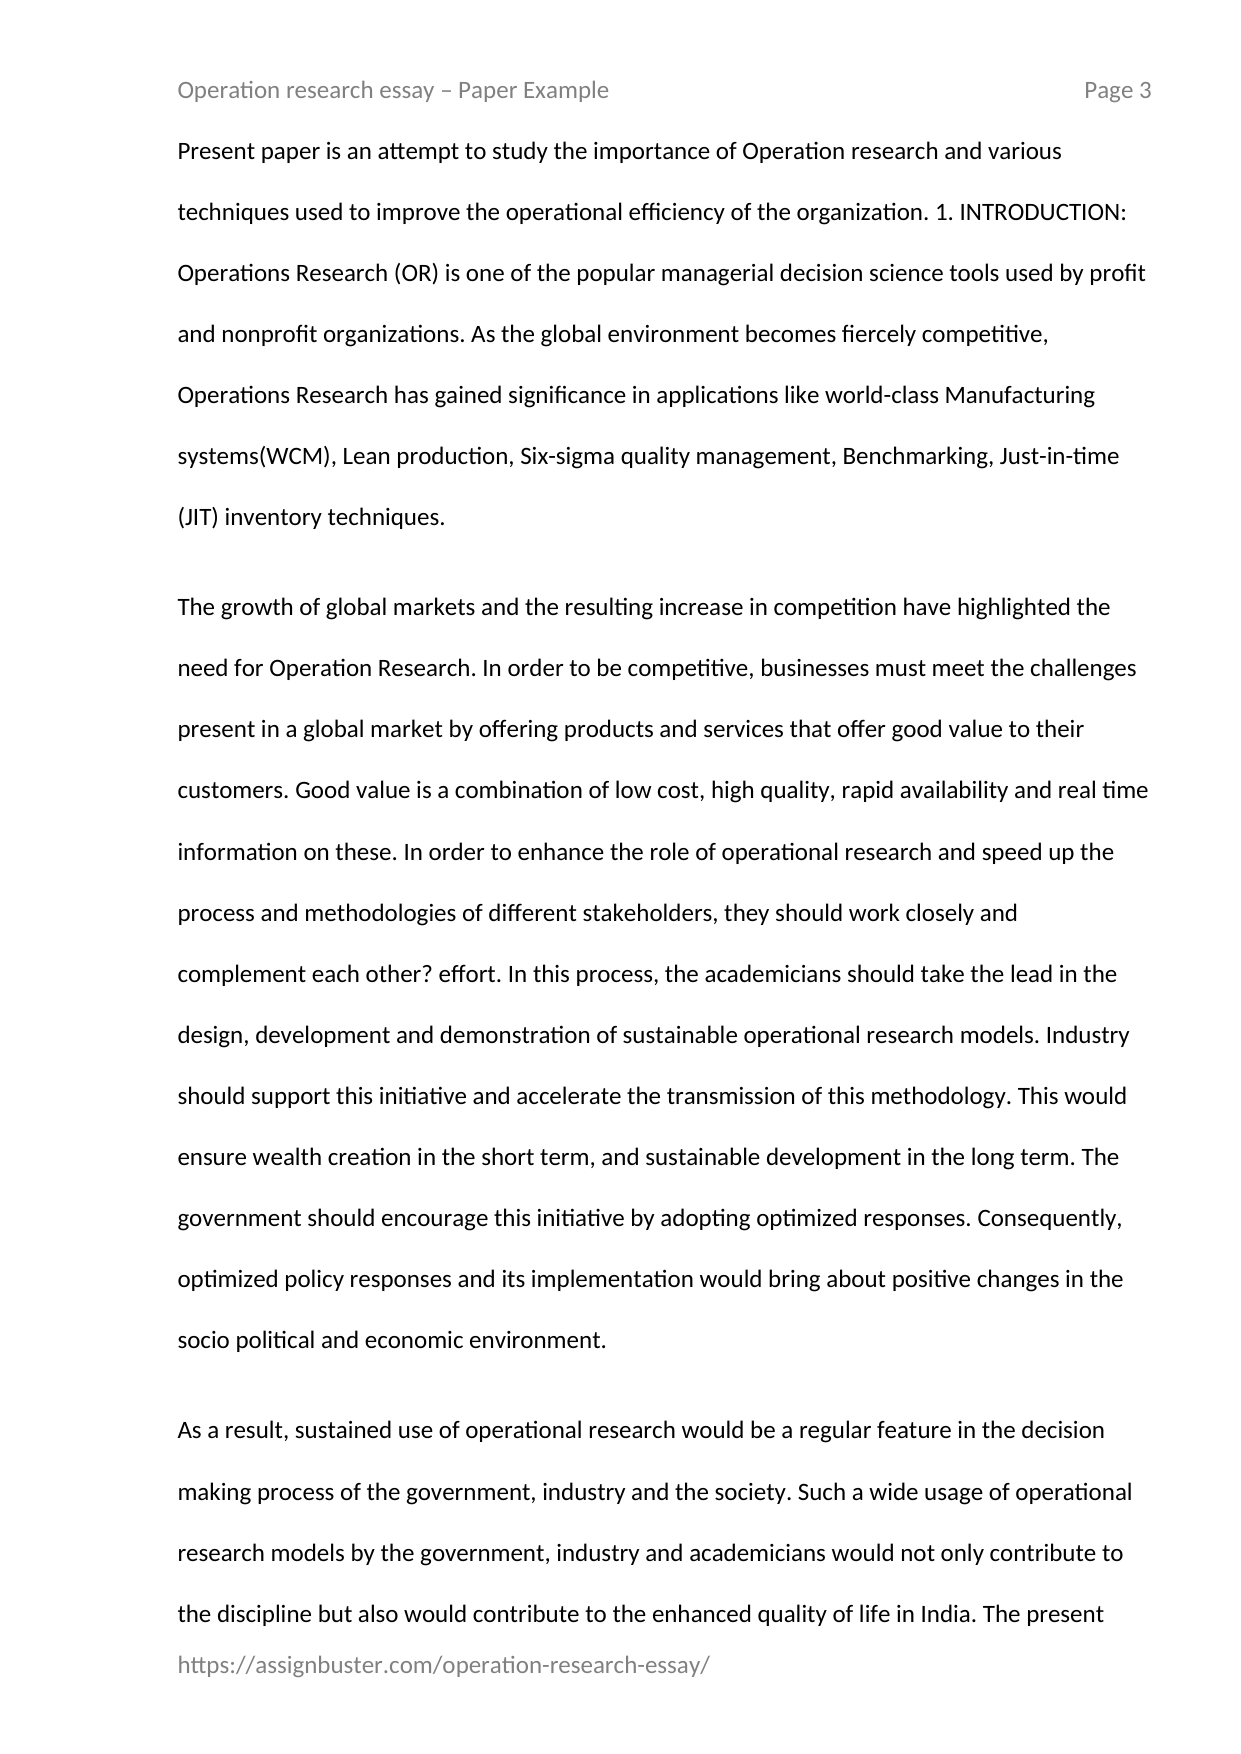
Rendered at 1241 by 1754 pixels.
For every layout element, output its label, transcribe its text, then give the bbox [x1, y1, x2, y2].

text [177, 1414, 1152, 1628]
text The growth of global markets and the resulting increase in competition have highlighted the need for Operation Research. In order to be competitive, businesses must meet the challenges present in a global market by offering products and services that offer good value to their customers. Good value is a combination of low cost, high quality, rapid availability and real time information on these. In order to enhance the role of operational research and speed up the process and methodologies of different stakeholders, they should work closely and complement each other? effort. In this process, the academicians should take the lead in the design, development and demonstration of sustainable operational research models. Industry should support this initiative and accelerate the transmission of this methodology. This would ensure wealth creation in the short term, and sustainable development in the long term. The government should encourage this initiative by adopting optimized responses. Consequently, optimized policy responses and its implementation would bring about positive changes in the socio political and economic environment. [177, 592, 1152, 1354]
text Present paper is an attempt to study the importance of Operation research and various techniques used to improve the operational efficiency of the organization. 1. INTRODUCTION: Operations Research (OR) is one of the popular managerial decision science tools used by profit and nonprofit organizations. As the global environment becomes fiercely competitive, Operations Research has gained significance in applications like world-class Manufacturing systems(WCM), Lean production, Six-sigma quality management, Benchmarking, Just-in-time (JIT) inventory techniques. [177, 135, 1152, 532]
